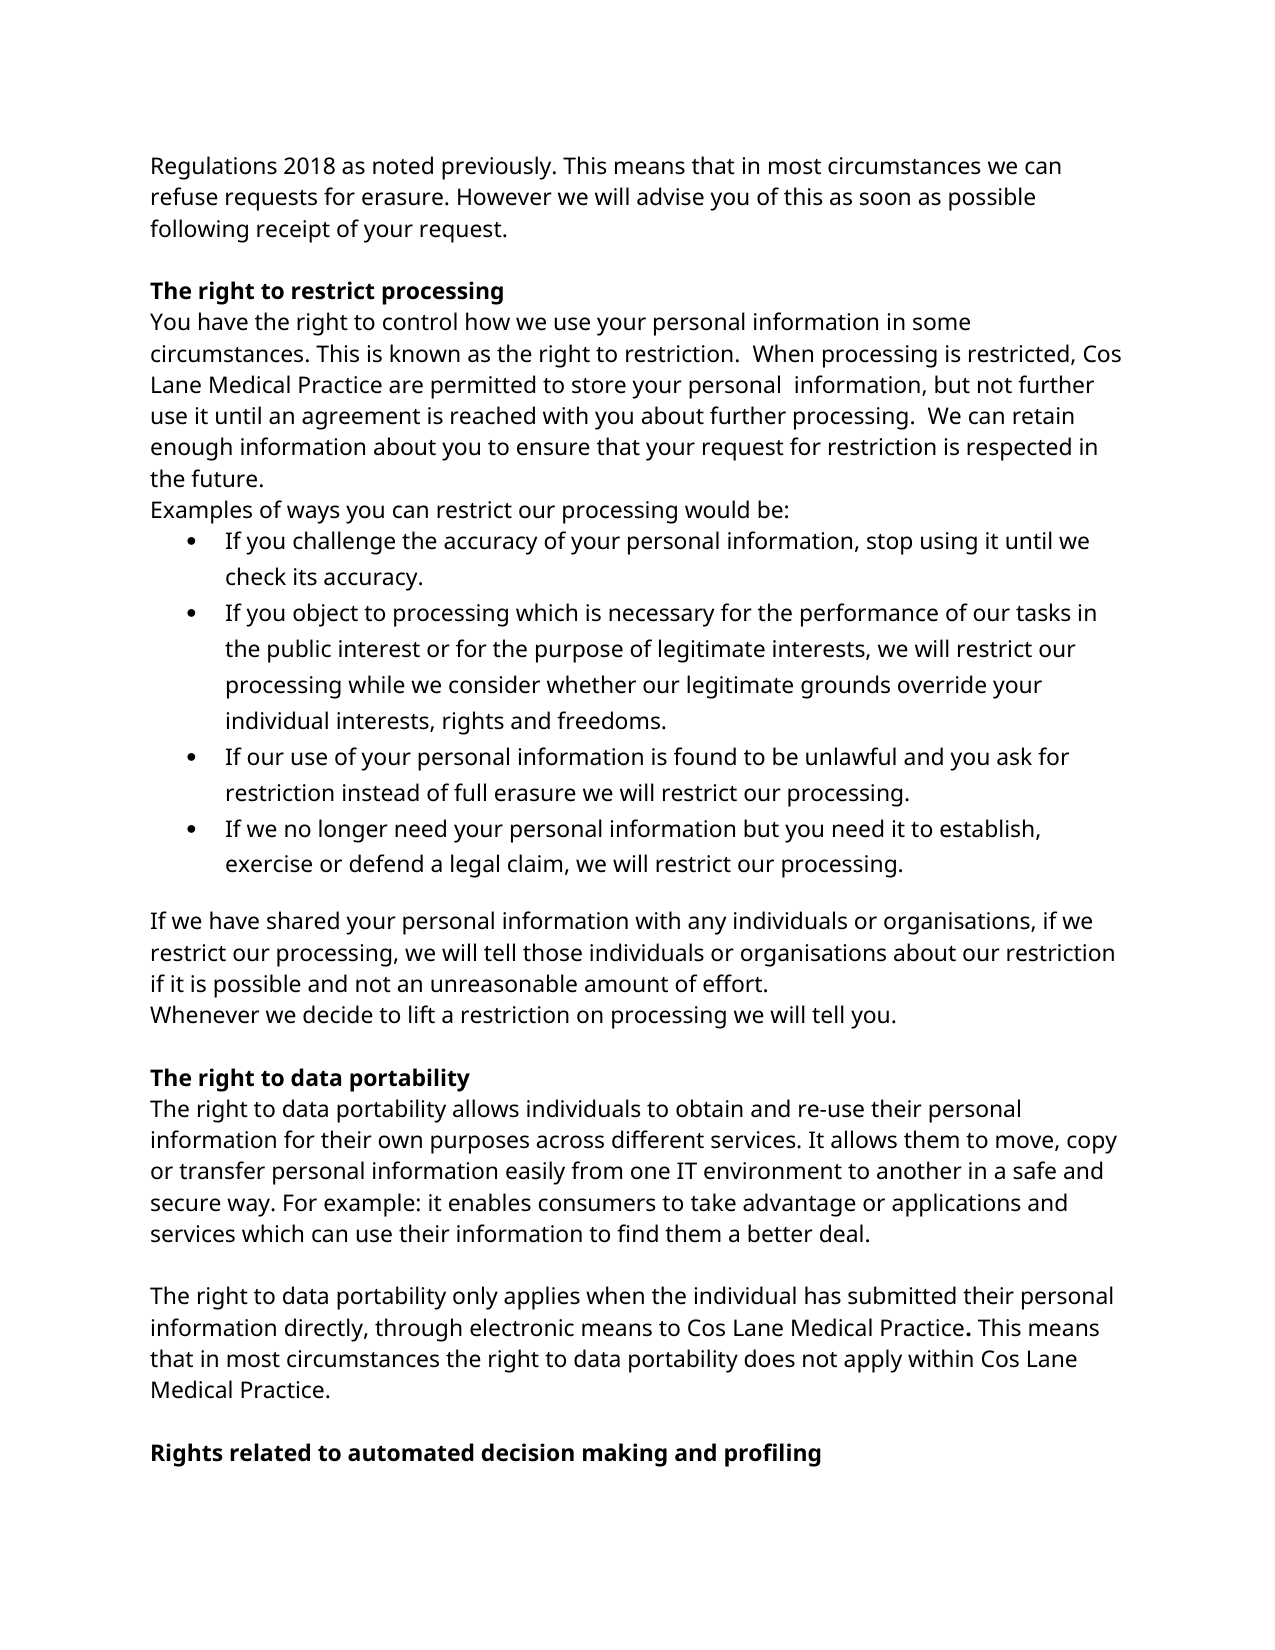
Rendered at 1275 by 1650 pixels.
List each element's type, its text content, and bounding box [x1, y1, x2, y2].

list If you challenge the accuracy of your personal information, stop using it until we check its accuracy. [187, 525, 1125, 592]
text If we have shared your personal information with any individuals or organisations, if we restrict our processing, we will tell those individuals or organisations about our restriction if it is possible and not an unreasonable amount of effort. [150, 905, 1125, 999]
text Whenever we decide to lift a restriction on processing we will tell you. [150, 999, 1125, 1030]
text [150, 150, 1125, 244]
list If we no longer need your personal information but you need it to establish, exercise or defend a legal claim, we will restrict our processing. [187, 812, 1125, 880]
text You have the right to control how we use your personal information in some circumstances. This is known as the right to restriction. When processing is restricted, Cos Lane Medical Practice are permitted to store your personal information, but not further use it until an agreement is reached with you about further processing. We can retain enough information about you to ensure that your request for restriction is respected in the future. [150, 306, 1125, 494]
text Examples of ways you can restrict our processing would be: [150, 494, 1125, 525]
text The right to data portability only applies when the individual has submitted their personal information directly, through electronic means to Cos Lane Medical Practice. This means that in most circumstances the right to data portability does not apply within Cos Lane Medical Practice. [150, 1280, 1125, 1405]
text The right to data portability [150, 1061, 1125, 1093]
text The right to data portability allows individuals to obtain and re-use their personal information for their own purposes across different services. It allows them to move, copy or transfer personal information easily from one IT environment to another in a safe and secure way. For example: it enables consumers to take advantage or applications and services which can use their information to find them a better deal. [150, 1093, 1125, 1249]
text Rights related to automated decision making and profiling [150, 1436, 1125, 1468]
list If our use of your personal information is found to be unlawful and you ask for restriction instead of full erasure we will restrict our processing. [187, 741, 1125, 808]
list If you object to processing which is necessary for the performance of our tasks in the public interest or for the purpose of legitimate interests, we will restrict our processing while we consider whether our legitimate grounds override your individual interests, rights and freedoms. [187, 597, 1125, 736]
text The right to restrict processing [150, 275, 1125, 306]
